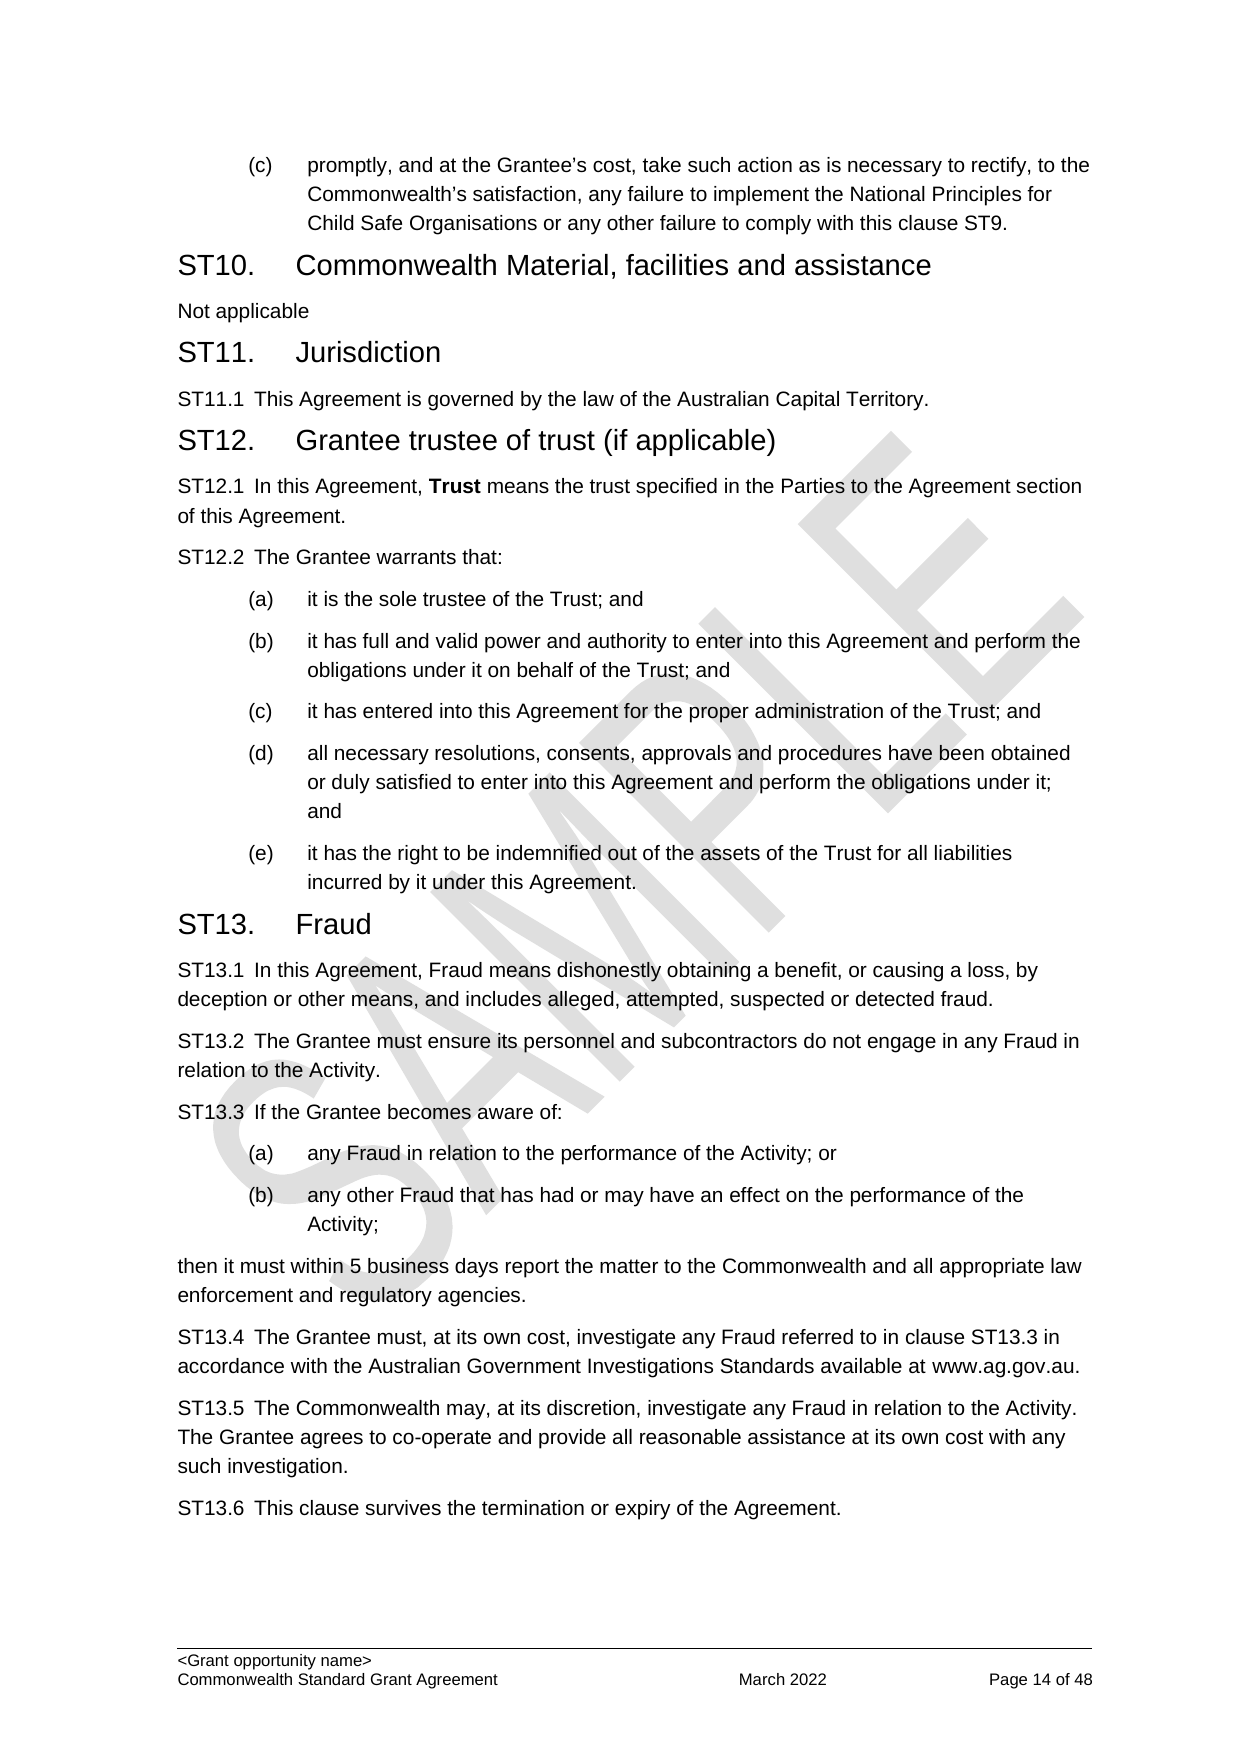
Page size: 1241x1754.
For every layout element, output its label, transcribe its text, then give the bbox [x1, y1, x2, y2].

text ST13.1 In this Agreement, Fraud means dishonestly obtaining a benefit, or causing a loss, by deception or other means, and includes alleged, attempted, suspected or detected fraud. [177, 953, 1092, 1011]
text ST13.5 The Commonwealth may, at its discretion, investigate any Fraud in relation to the Activity. The Grantee agrees to co-operate and provide all reasonable assistance at its own cost with any such investigation. [177, 1390, 1092, 1478]
text (d) all necessary resolutions, consents, approvals and procedures have been obtained or duly satisfied to enter into this Agreement and perform the obligations under it; and [248, 736, 1092, 823]
text (a) any Fraud in relation to the performance of the Activity; or [248, 1136, 1092, 1165]
text ST13.6 This clause survives the termination or expiry of the Agreement. [177, 1490, 1092, 1519]
subtitle Grantee trustee of trust (if applicable) [177, 423, 1092, 457]
text ST13.3 If the Grantee becomes aware of: [177, 1094, 1092, 1123]
subtitle Fraud [177, 907, 1092, 940]
text (c) it has entered into this Agreement for the proper administration of the Trust; and [248, 694, 1092, 723]
subtitle Jurisdiction [177, 335, 1092, 369]
text (c) promptly, and at the Grantee’s cost, take such action as is necessary to rectify, to the Commonwealth’s satisfaction, any failure to implement the National Principles for Child Safe Organisations or any other failure to comply with this clause ST9. [248, 148, 1092, 235]
subtitle Commonwealth Material, facilities and assistance [177, 248, 1092, 281]
text (e) it has the right to be indemnified out of the assets of the Trust for all liabilities incurred by it under this Agreement. [248, 836, 1092, 894]
text (b) it has full and valid power and authority to enter into this Agreement and perform the obligations under it on behalf of the Trust; and [248, 623, 1092, 682]
text then it must within 5 business days report the matter to the Commonwealth and all appropriate law enforcement and regulatory agencies. [177, 1248, 1092, 1307]
text ST12.2 The Grantee warrants that: [177, 540, 1092, 569]
text (a) it is the sole trustee of the Trust; and [248, 582, 1092, 611]
text ST12.1 In this Agreement, Trust means the trust specified in the Parties to the Agreement section of this Agreement. [177, 469, 1092, 527]
text ST13.4 The Grantee must, at its own cost, investigate any Fraud referred to in clause ST13.3 in accordance with the Australian Government Investigations Standards available at www.ag.gov.au. [177, 1319, 1092, 1378]
text Not applicable [177, 294, 1092, 323]
text ST13.2 The Grantee must ensure its personnel and subcontractors do not engage in any Fraud in relation to the Activity. [177, 1023, 1092, 1082]
text (b) any other Fraud that has had or may have an effect on the performance of the Activity; [248, 1178, 1092, 1236]
text ST11.1 This Agreement is governed by the law of the Australian Capital Territory. [177, 381, 1092, 411]
